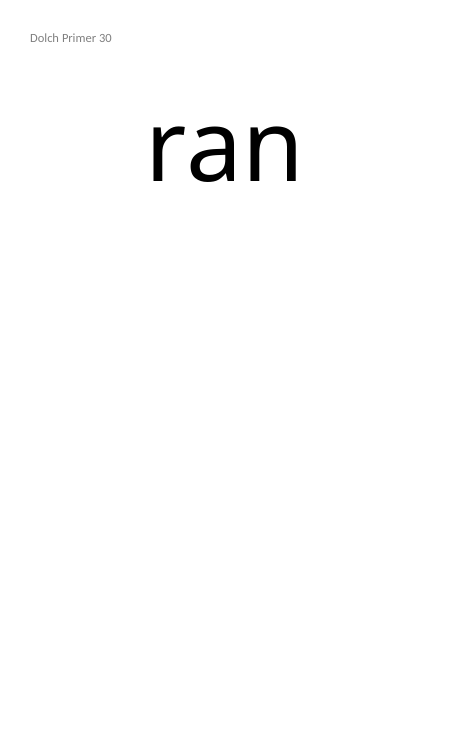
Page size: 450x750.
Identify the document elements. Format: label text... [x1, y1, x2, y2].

text ran [30, 75, 420, 211]
